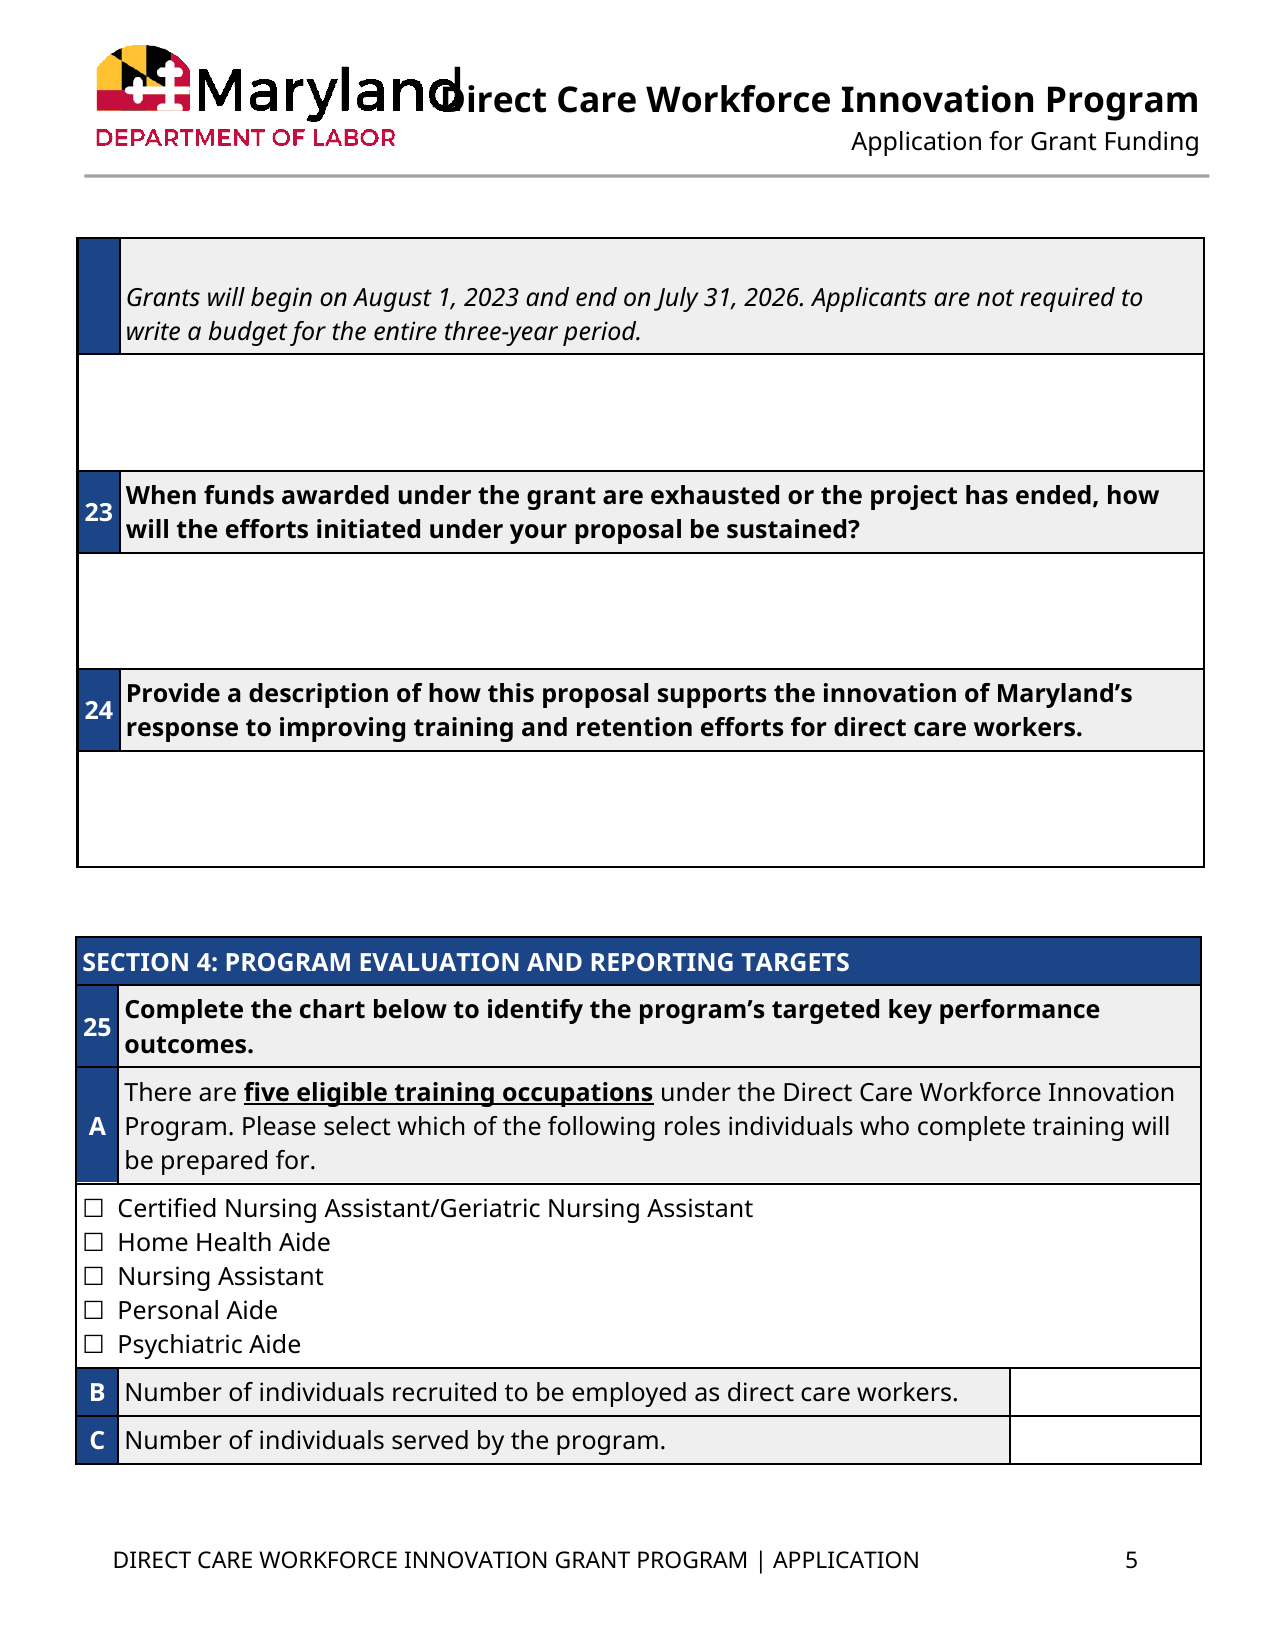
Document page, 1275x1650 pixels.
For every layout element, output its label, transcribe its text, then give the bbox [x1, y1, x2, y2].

table_cell Provide a description of how this proposal supports the innovation of Maryland’s response to improving training and retention efforts for direct care workers. [121, 670, 1203, 750]
table_cell [79, 355, 1203, 469]
table_header SECTION 4: PROGRAM EVALUATION AND REPORTING TARGETS [77, 938, 1200, 984]
table_cell When funds awarded under the grant are exhausted or the project has ended, how will the efforts initiated under your proposal be sustained? [121, 472, 1203, 552]
table_cell C [77, 1417, 117, 1463]
table_cell Certified Nursing Assistant/Geriatric Nursing Assistant Home Health Aide Nursing Assistant Personal Aide Psychiatric Aide [77, 1185, 1200, 1367]
table_cell B [77, 1369, 117, 1415]
picture [448, 91, 458, 108]
table_cell Complete the chart below to identify the program’s targeted key performance outcomes. [119, 986, 1200, 1066]
table_cell 25 [77, 986, 117, 1066]
picture [87, 36, 461, 146]
table_cell 22 [79, 239, 119, 353]
table_cell [1011, 1417, 1200, 1463]
table_cell Number of individuals recruited to be employed as direct care workers. [119, 1369, 1009, 1415]
table_cell 23 [79, 472, 119, 552]
table_cell A [77, 1068, 117, 1182]
table_cell 24 [79, 670, 119, 750]
table_cell [1011, 1369, 1200, 1415]
table_cell [79, 752, 1203, 866]
table_cell There are five eligible training occupations under the Direct Care Workforce Innovation Program. Please select which of the following roles individuals who complete training will be prepared for. [119, 1068, 1200, 1182]
table_cell Number of individuals served by the program. [119, 1417, 1009, 1463]
table_cell [79, 554, 1203, 668]
